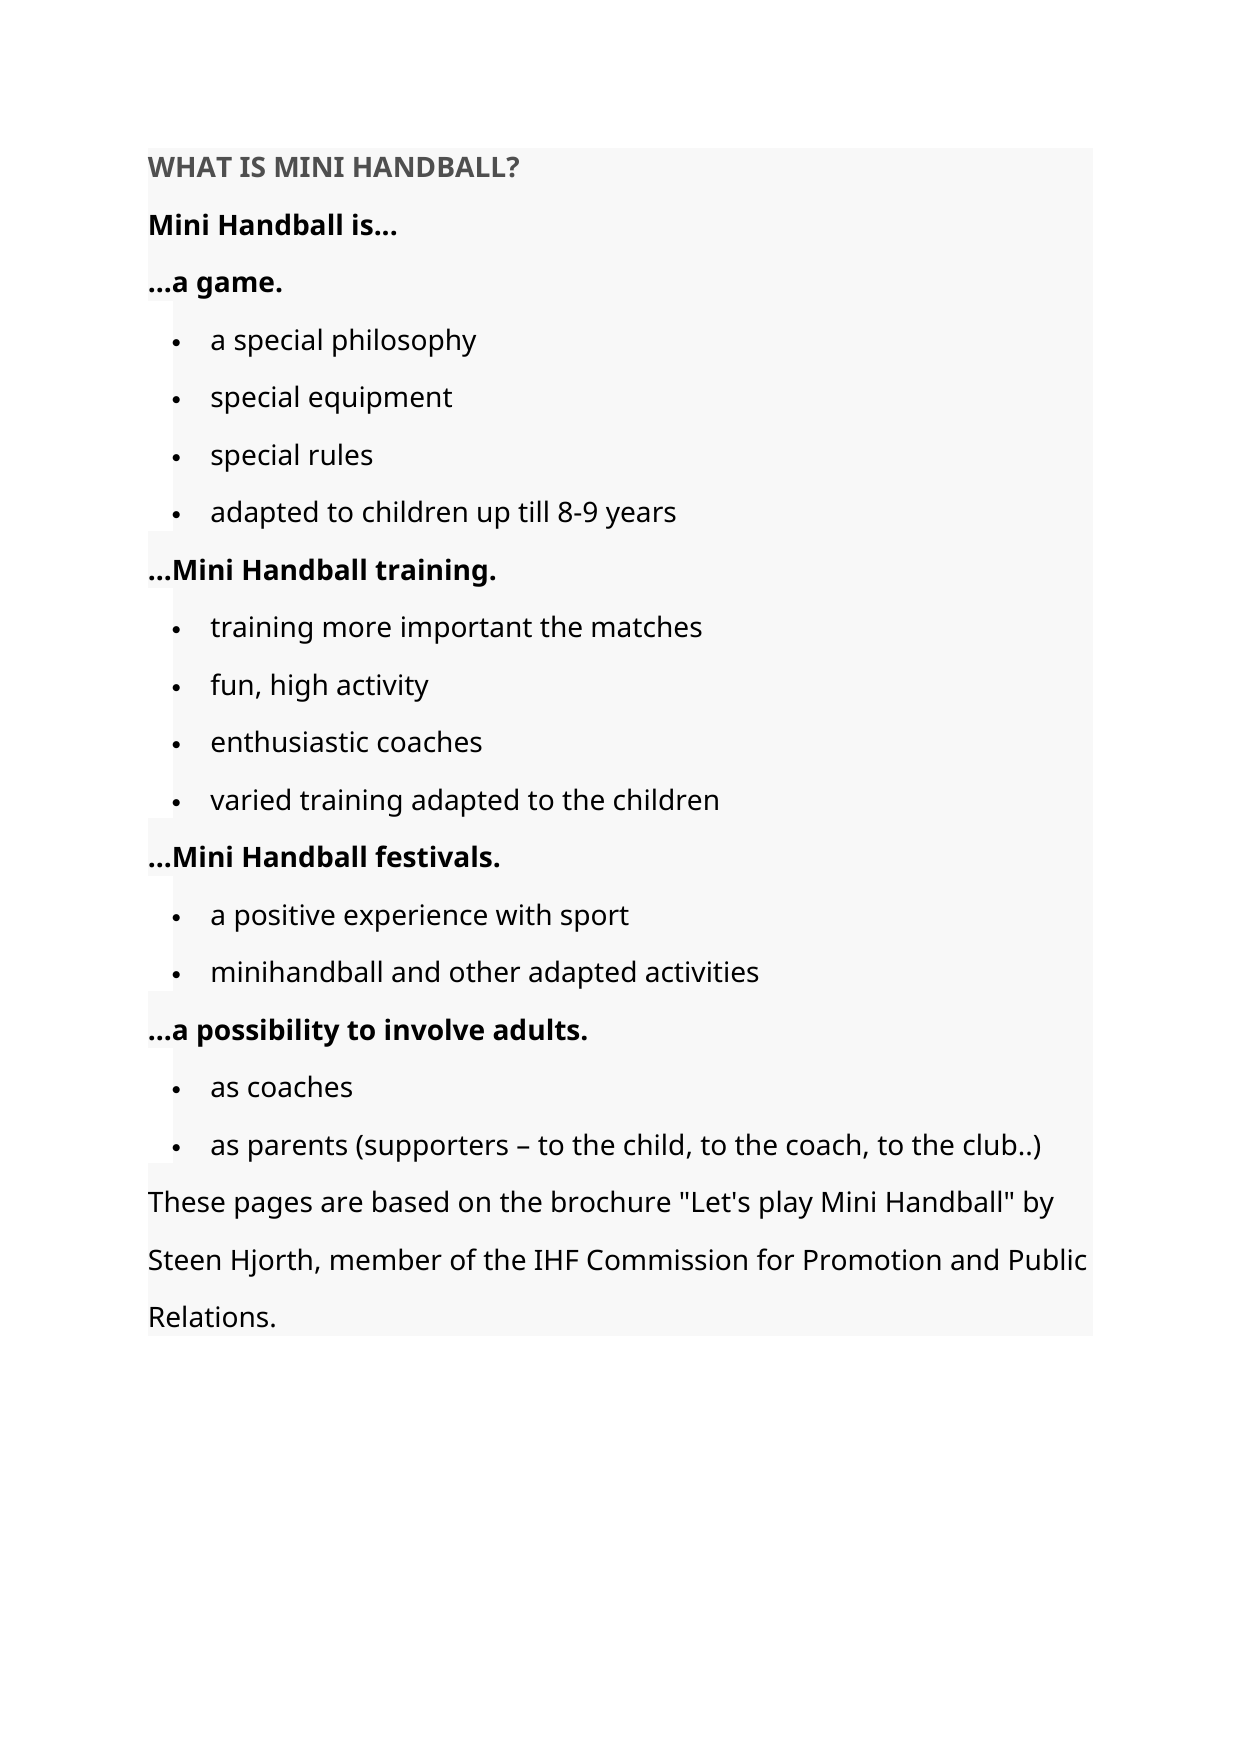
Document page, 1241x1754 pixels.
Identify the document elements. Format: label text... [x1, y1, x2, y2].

text What is Mini Handball? [148, 148, 1093, 186]
text Mini Handball is... [148, 205, 1093, 243]
list adapted to children up till 8-9 years [173, 493, 1093, 531]
text ...Mini Handball festivals. [148, 838, 1093, 876]
list enthusiastic coaches [173, 723, 1093, 761]
text ...a possibility to involve adults. [148, 1010, 1093, 1048]
text ...a game. [148, 263, 1093, 301]
list as parents (supporters – to the child, to the coach, to the club..) [173, 1125, 1093, 1163]
text ...Mini Handball training. [148, 550, 1093, 588]
list as coaches [173, 1068, 1093, 1106]
text These pages are based on the brochure "Let's play Mini Handball" by Steen Hjorth, member of the IHF Commission for Promotion and Public Relations. [148, 1183, 1093, 1336]
list training more important the matches [173, 608, 1093, 646]
list special rules [173, 435, 1093, 473]
list varied training adapted to the children [173, 780, 1093, 818]
list minihandball and other adapted activities [173, 953, 1093, 991]
list special equipment [173, 378, 1093, 416]
list fun, high activity [173, 665, 1093, 703]
list a positive experience with sport [173, 895, 1093, 933]
list a special philosophy [173, 320, 1093, 358]
